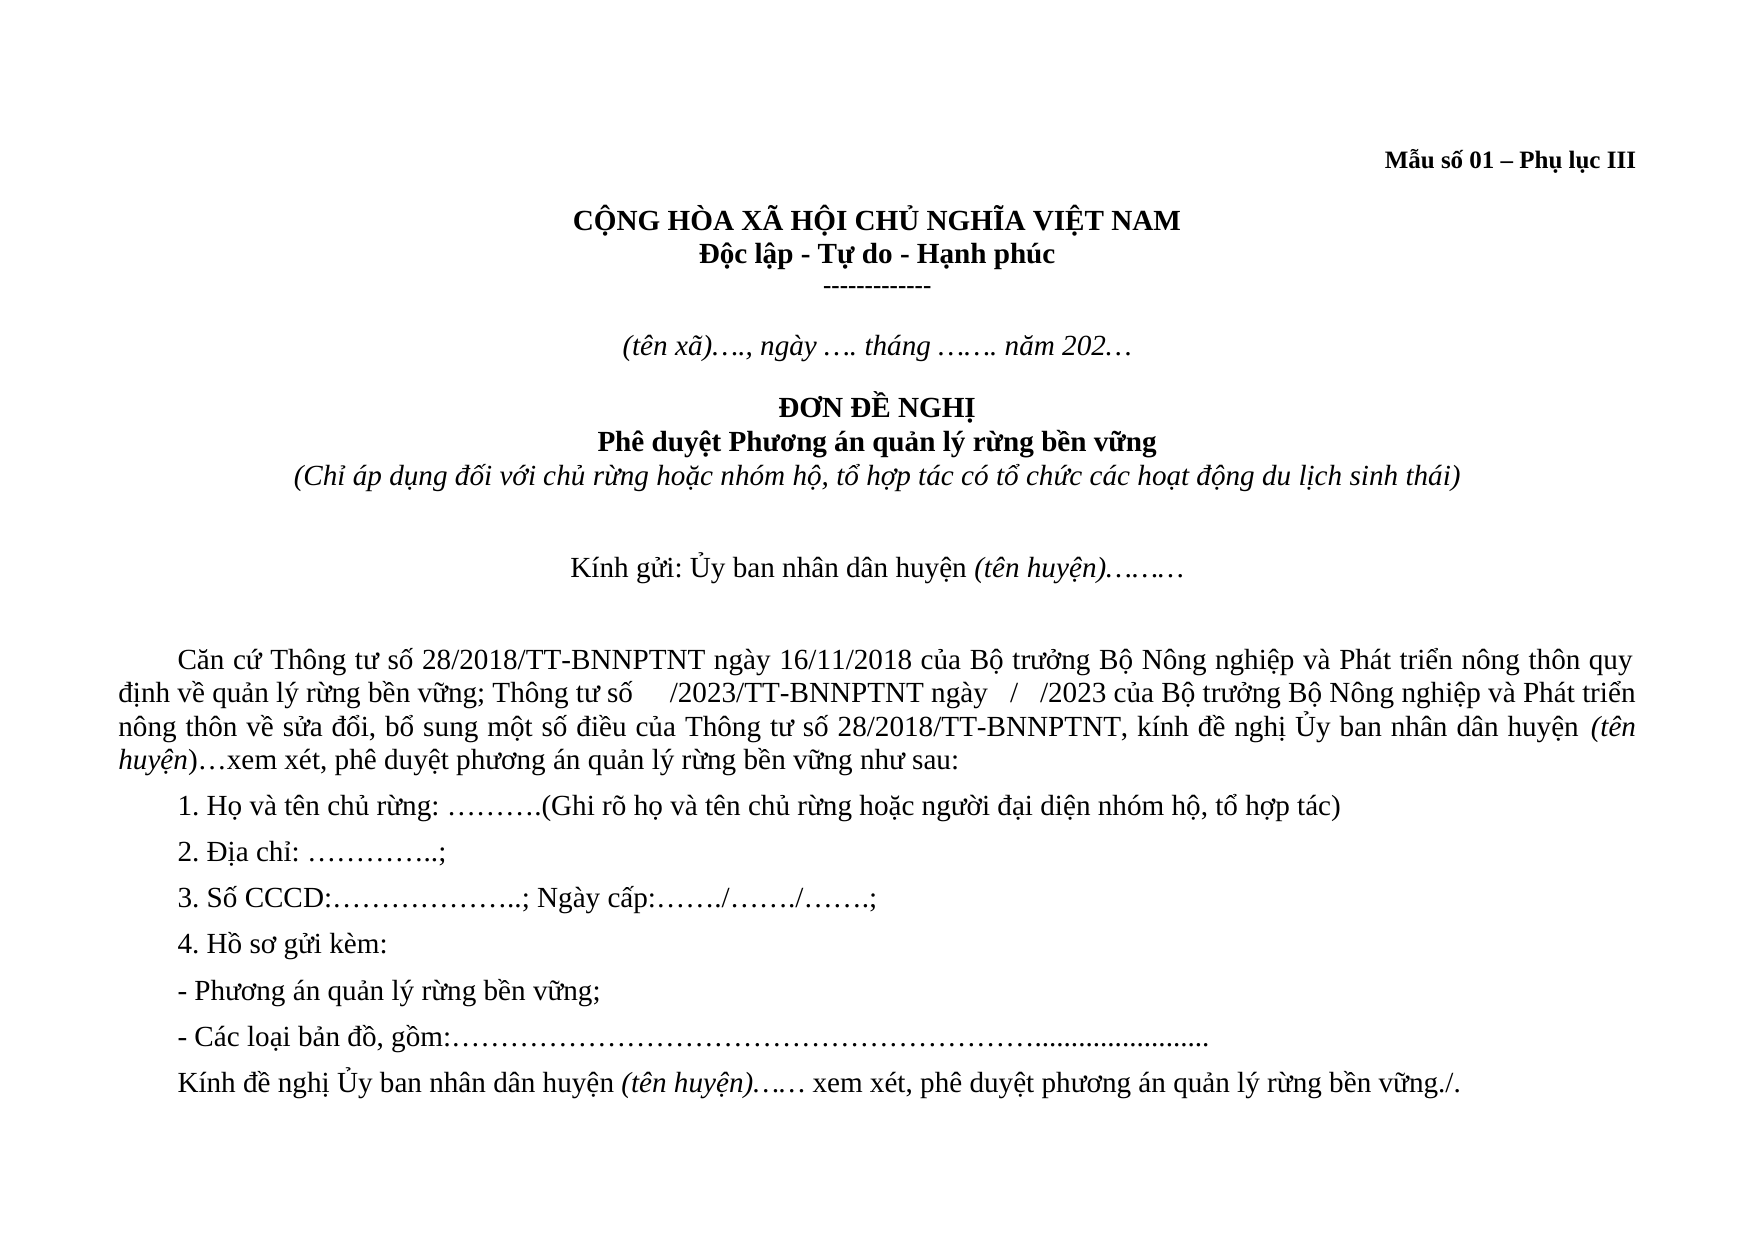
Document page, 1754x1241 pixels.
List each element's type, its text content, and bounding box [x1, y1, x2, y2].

text 2. Địa chỉ: …………..; [118, 834, 1636, 868]
text 1. Họ và tên chủ rừng: ……….(Ghi rõ họ và tên chủ rừng hoặc người đại diện nhóm hộ, tổ hợp tác) [118, 788, 1636, 822]
text CỘNG HÒA XÃ HỘI CHỦ NGHĨA VIỆT NAM Độc lập - Tự do - Hạnh phúc ------------- [118, 203, 1636, 299]
text 3. Số CCCD:………………..; Ngày cấp:……./……./…….; [118, 881, 1636, 914]
text Kính đề nghị Ủy ban nhân dân huyện (tên huyện)…… xem xét, phê duyệt phương án quản lý rừng bền vững./. [118, 1065, 1636, 1098]
text - Các loại bản đồ, gồm:……………………………………………………........................ [118, 1019, 1636, 1052]
text (Chỉ áp dụng đối với chủ rừng hoặc nhóm hộ, tổ hợp tác có tổ chức các hoạt động du lịch sinh thái) [118, 458, 1636, 491]
text - Phương án quản lý rừng bền vững; [118, 973, 1636, 1006]
text Căn cứ Thông tư số 28/2018/TT-BNNPTNT ngày 16/11/2018 của Bộ trưởng Bộ Nông nghiệp và Phát triển nông thôn quy định về quản lý rừng bền vững; Thông tư số /2023/TT-BNNPTNT ngày / /2023 của Bộ trưởng Bộ Nông nghiệp và Phát triển nông thôn về sửa đổi, bổ sung một số điều của Thông tư số 28/2018/TT-BNNPTNT, kính đề nghị Ủy ban nhân dân huyện (tên huyện)…xem xét, phê duyệt phương án quản lý rừng bền vững như sau: [118, 642, 1636, 776]
text 4. Hồ sơ gửi kèm: [118, 927, 1636, 960]
text ĐƠN ĐỀ NGHỊ [118, 391, 1636, 424]
text Phê duyệt Phương án quản lý rừng bền vững [118, 424, 1636, 458]
text Kính gửi: Ủy ban nhân dân huyện (tên huyện)……… [118, 550, 1636, 583]
text (tên xã)…., ngày …. tháng ……. năm 202… [118, 328, 1636, 361]
text Mẫu số 01 – Phụ lục III [118, 145, 1636, 174]
